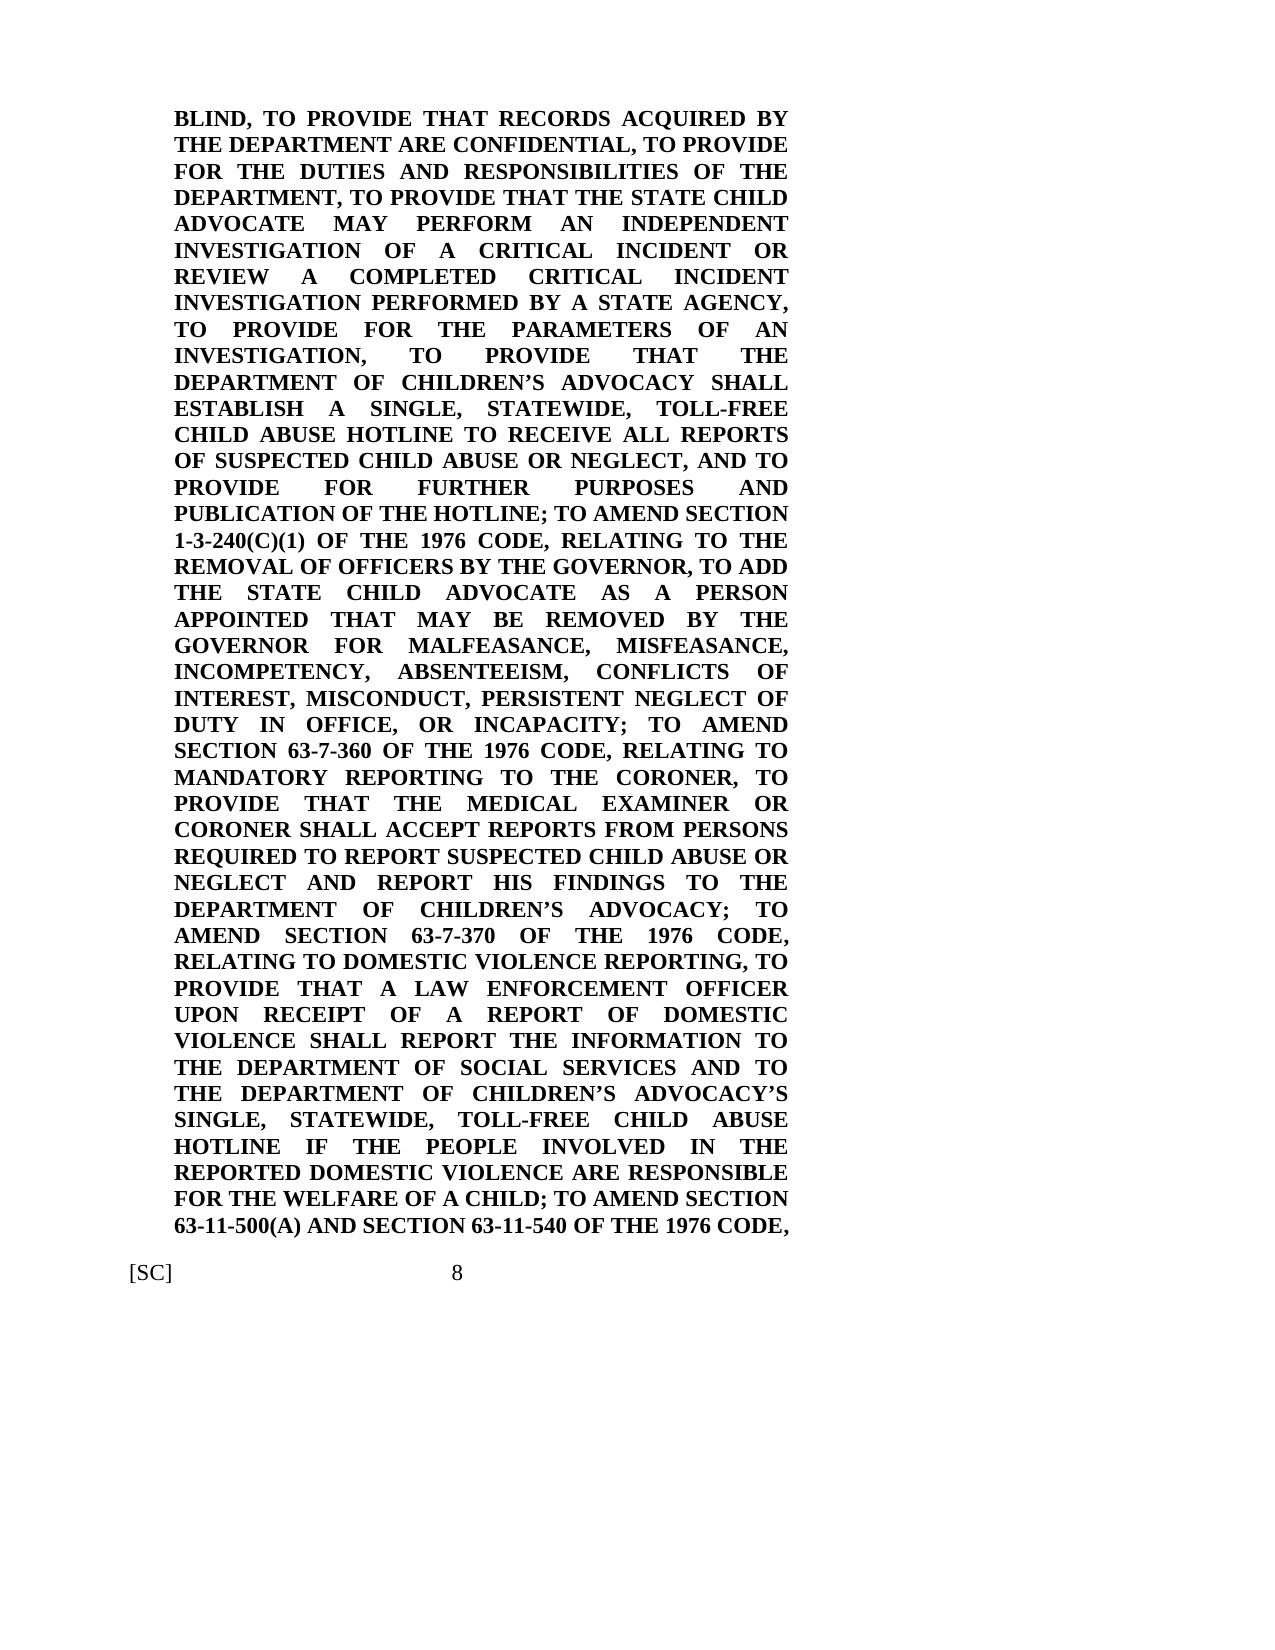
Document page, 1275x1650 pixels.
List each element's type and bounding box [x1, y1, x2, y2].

title [129, 105, 789, 1238]
